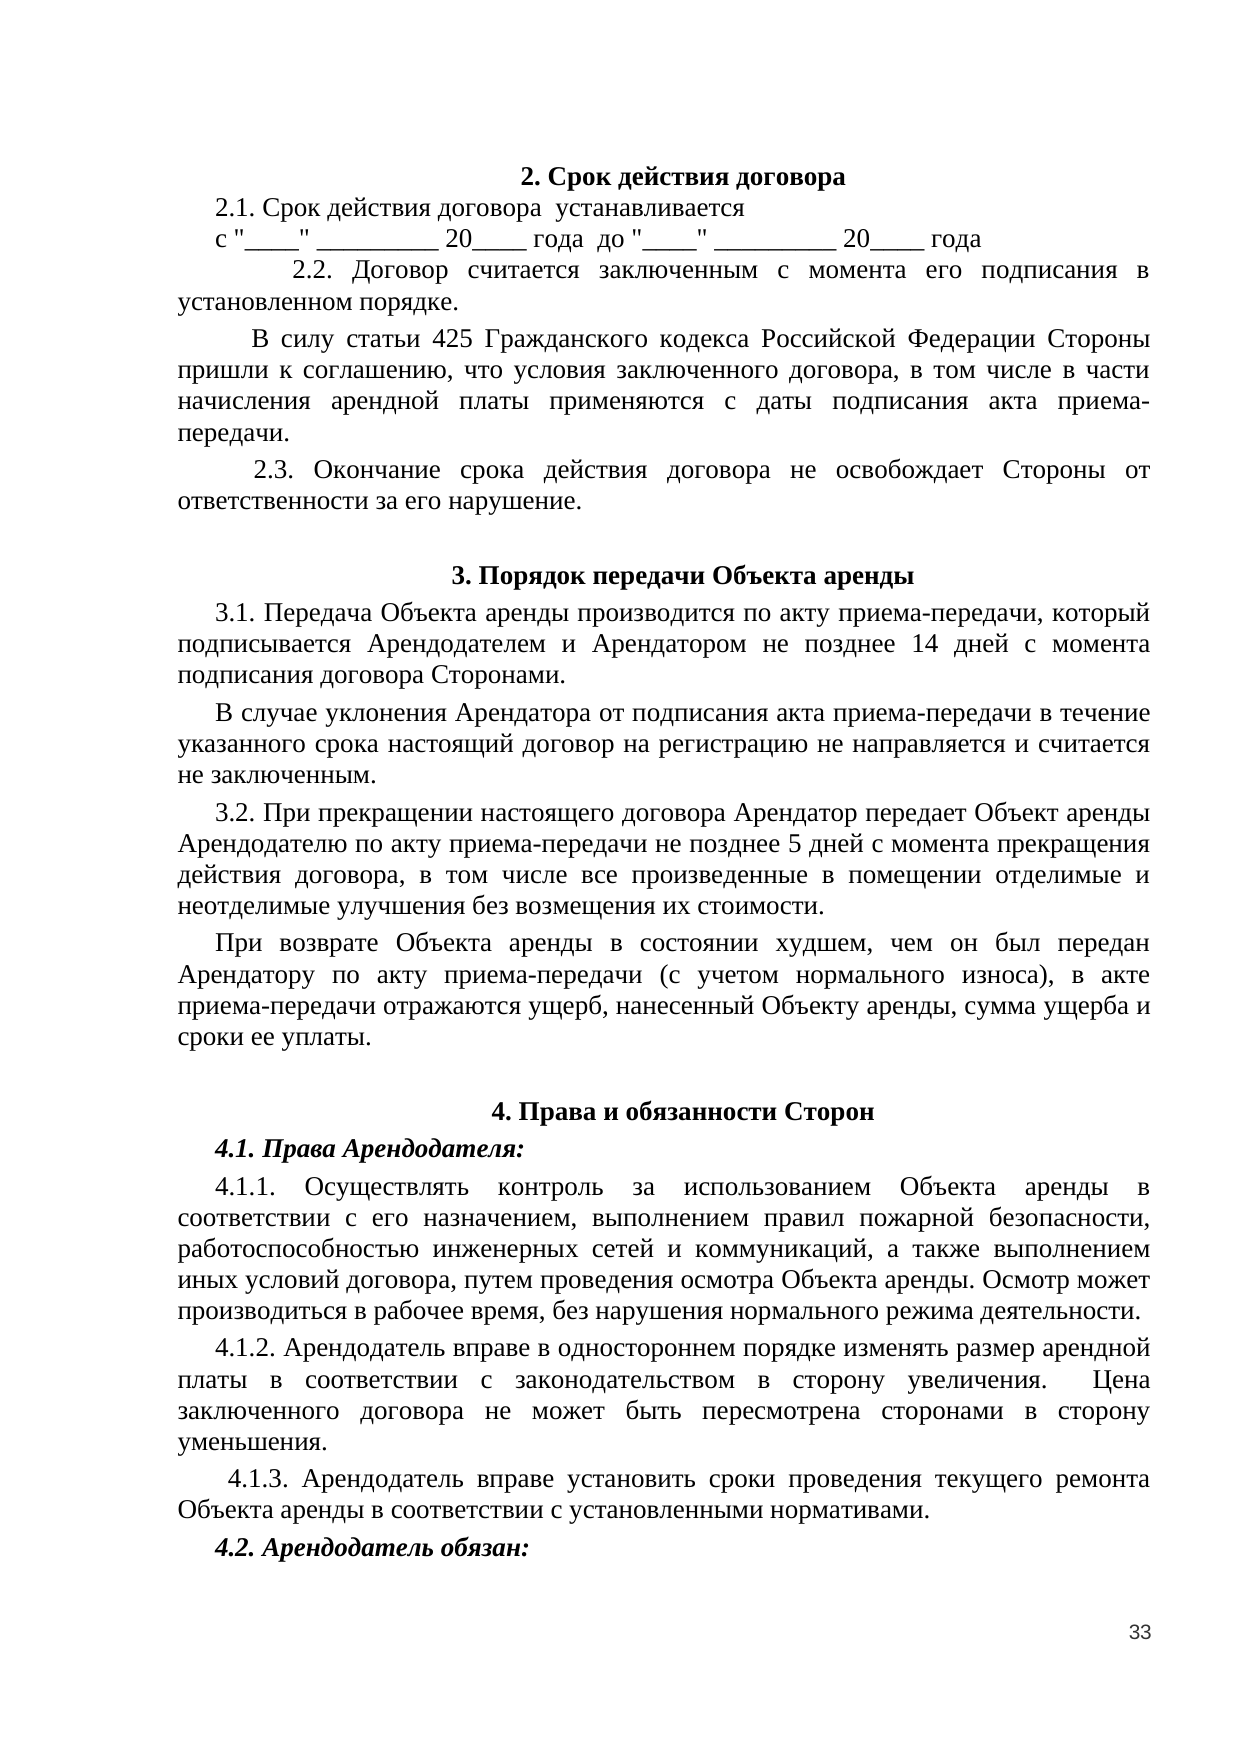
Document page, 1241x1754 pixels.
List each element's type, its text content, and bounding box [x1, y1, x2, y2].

text 4.1.1. Осуществлять контроль за использованием Объекта аренды в соответствии с его назначением, выполнением правил пожарной безопасности, работоспособностью инженерных сетей и коммуникаций, а также выполнением иных условий договора, путем проведения осмотра Объекта аренды. Осмотр может производиться в рабочее время, без нарушения нормального режима деятельности. [177, 1169, 1152, 1325]
text 4.1. Права Арендодателя: [177, 1132, 1152, 1163]
text 2.3. Окончание срока действия договора не освобождает Стороны от ответственности за его нарушение. [177, 453, 1152, 515]
text 3. Порядок передачи Объекта аренды [177, 559, 1152, 590]
text При возврате Объекта аренды в состоянии худшем, чем он был передан Арендатору по акту приема-передачи (с учетом нормального износа), в акте приема-передачи отражаются ущерб, нанесенный Объекту аренды, сумма ущерба и сроки ее уплаты. [177, 927, 1152, 1051]
text 2.2. Договор считается заключенным с момента его подписания в установленном порядке. [177, 254, 1152, 316]
text 4. Права и обязанности Сторон [177, 1095, 1152, 1126]
text 3.2. При прекращении настоящего договора Арендатор передает Объект аренды Арендодателю по акту приема-передачи не позднее 5 дней с момента прекращения действия договора, в том числе все произведенные в помещении отделимые и неотделимые улучшения без возмещения их стоимости. [177, 796, 1152, 920]
text 4.1.2. Арендодатель вправе в одностороннем порядке изменять размер арендной платы в соответствии с законодательством в сторону увеличения. Цена заключенного договора не может быть пересмотрена сторонами в сторону уменьшения. [177, 1332, 1152, 1456]
text В случае уклонения Арендатора от подписания акта приема-передачи в течение указанного срока настоящий договор на регистрацию не направляется и считается не заключенным. [177, 696, 1152, 789]
text 2.1. Срок действия договора устанавливается [177, 191, 1152, 222]
text 4.2. Арендодатель обязан: [177, 1531, 1152, 1562]
text с "____" _________ 20____ года до "____" _________ 20____ года [177, 222, 1152, 254]
text В силу статьи 425 Гражданского кодекса Российской Федерации Стороны пришли к соглашению, что условия заключенного договора, в том числе в части начисления арендной платы применяются с даты подписания акта приема-передачи. [177, 322, 1152, 447]
text 4.1.3. Арендодатель вправе установить сроки проведения текущего ремонта Объекта аренды в соответствии с установленными нормативами. [177, 1462, 1152, 1525]
text 2. Срок действия договора [177, 160, 1152, 191]
text 3.1. Передача Объекта аренды производится по акту приема-передачи, который подписывается Арендодателем и Арендатором не позднее 14 дней с момента подписания договора Сторонами. [177, 596, 1152, 690]
